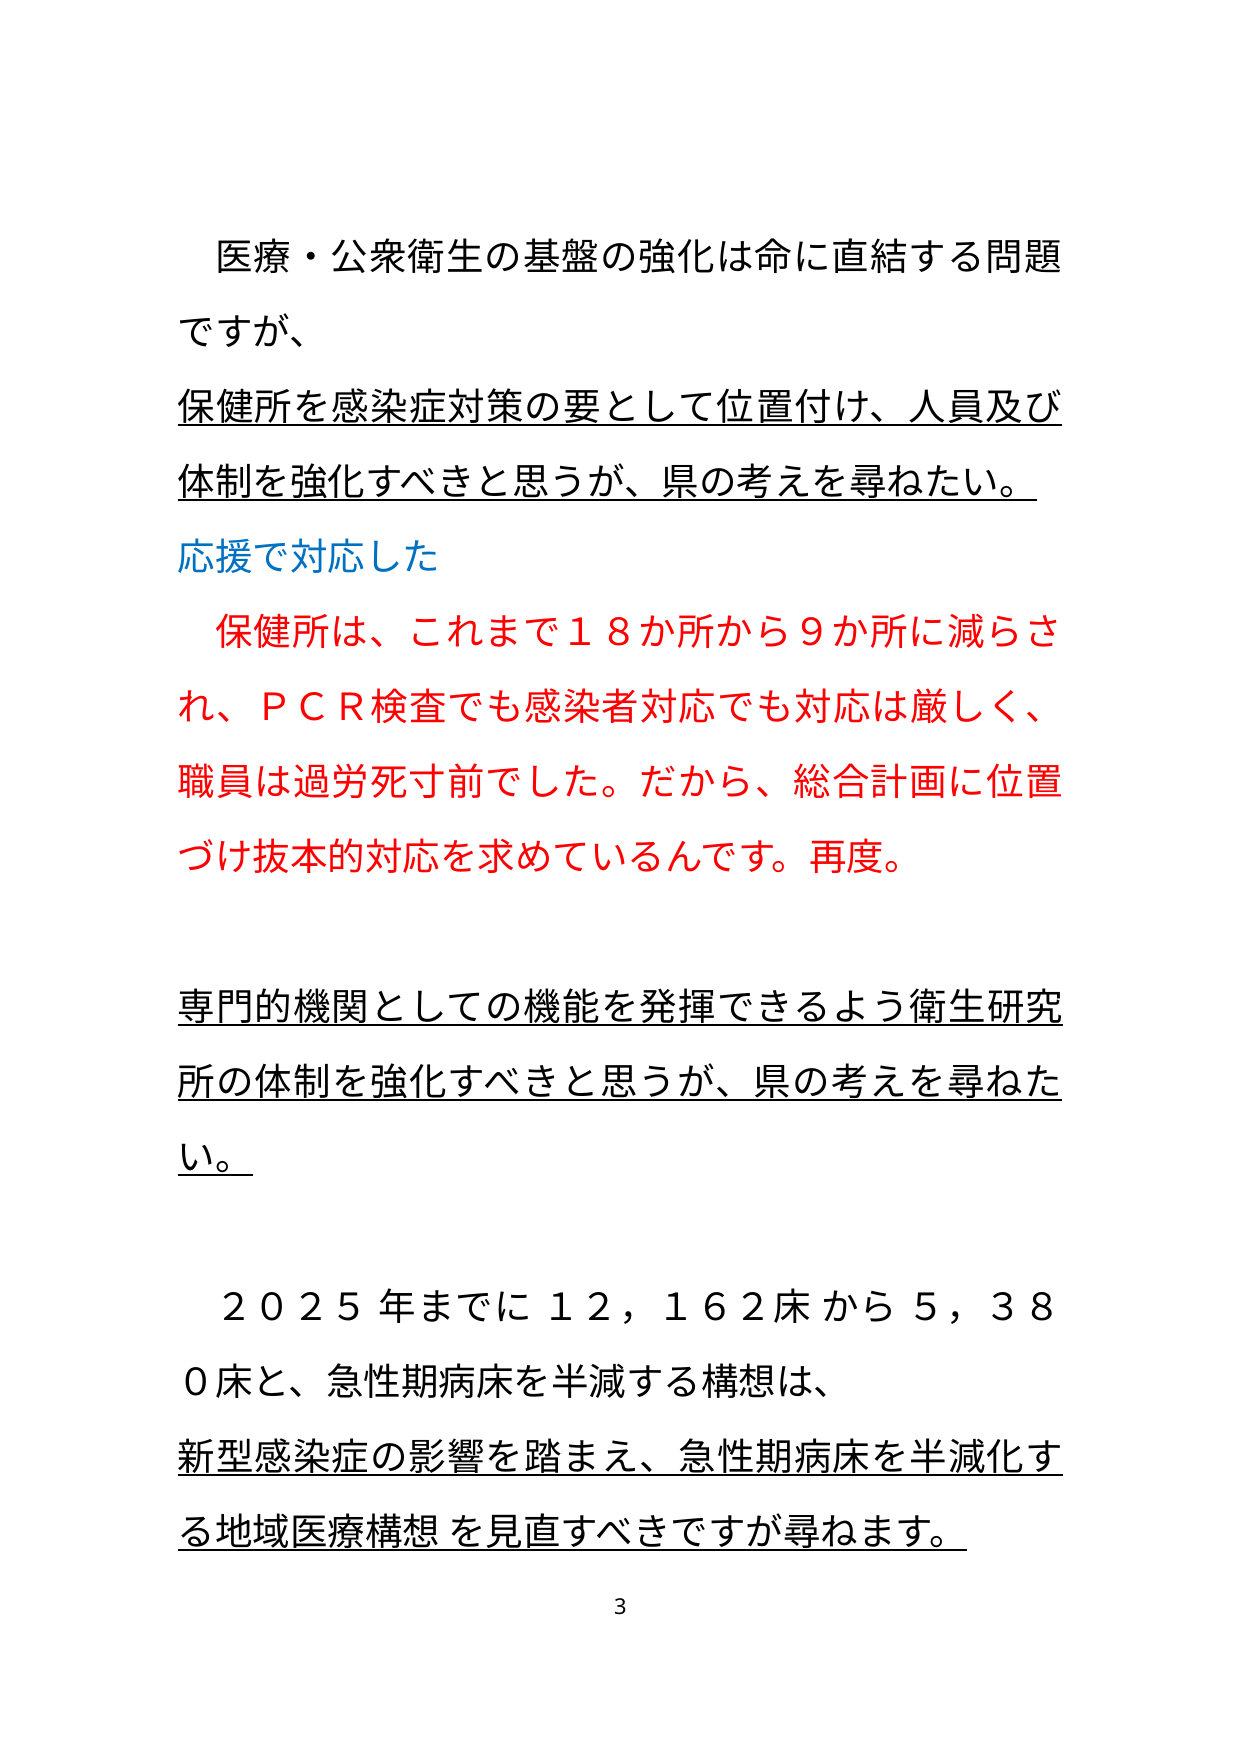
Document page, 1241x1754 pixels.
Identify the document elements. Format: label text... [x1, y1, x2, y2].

text 保健所を感染症対策の要として位置付け、人員及び体制を強化すべきと思うが、県の考えを尋ねたい。 [177, 367, 1063, 517]
text 保健所は、これまで１８か所から９か所に減らされ、ＰＣＲ検査でも感染者対応でも対応は厳しく、職員は過労死寸前でした。だから、総合計画に位置づけ抜本的対応を求めているんです。再度。 [177, 592, 1063, 892]
text 応援で対応した [177, 517, 1063, 592]
text 新型感染症の影響を踏まえ、急性期病床を半減化する地域医療構想 を見直すべきですが尋ねます。 [177, 1475, 1063, 1567]
text 専門的機関としての機能を発揮できるよう衛生研究所の体制を強化すべきと思うが、県の考えを尋ねたい。 [177, 1025, 1063, 1192]
text ２０２５ 年までに １２，１６２床 から ５，３８０床と、急性期病床を半減する構想は、 [177, 1267, 1063, 1417]
text 医療・公衆衛生の基盤の強化は命に直結する問題ですが、 [177, 217, 1063, 367]
text 専門的機関としての機能を発揮できるよう衛生研究所の体制を強化すべきと思うが、県の考えを尋ねたい。 [177, 967, 1063, 1024]
text 新型感染症の影響を踏まえ、急性期病床を半減化する地域医療構想 を見直すべきですが尋ねます。 [177, 1417, 1063, 1474]
